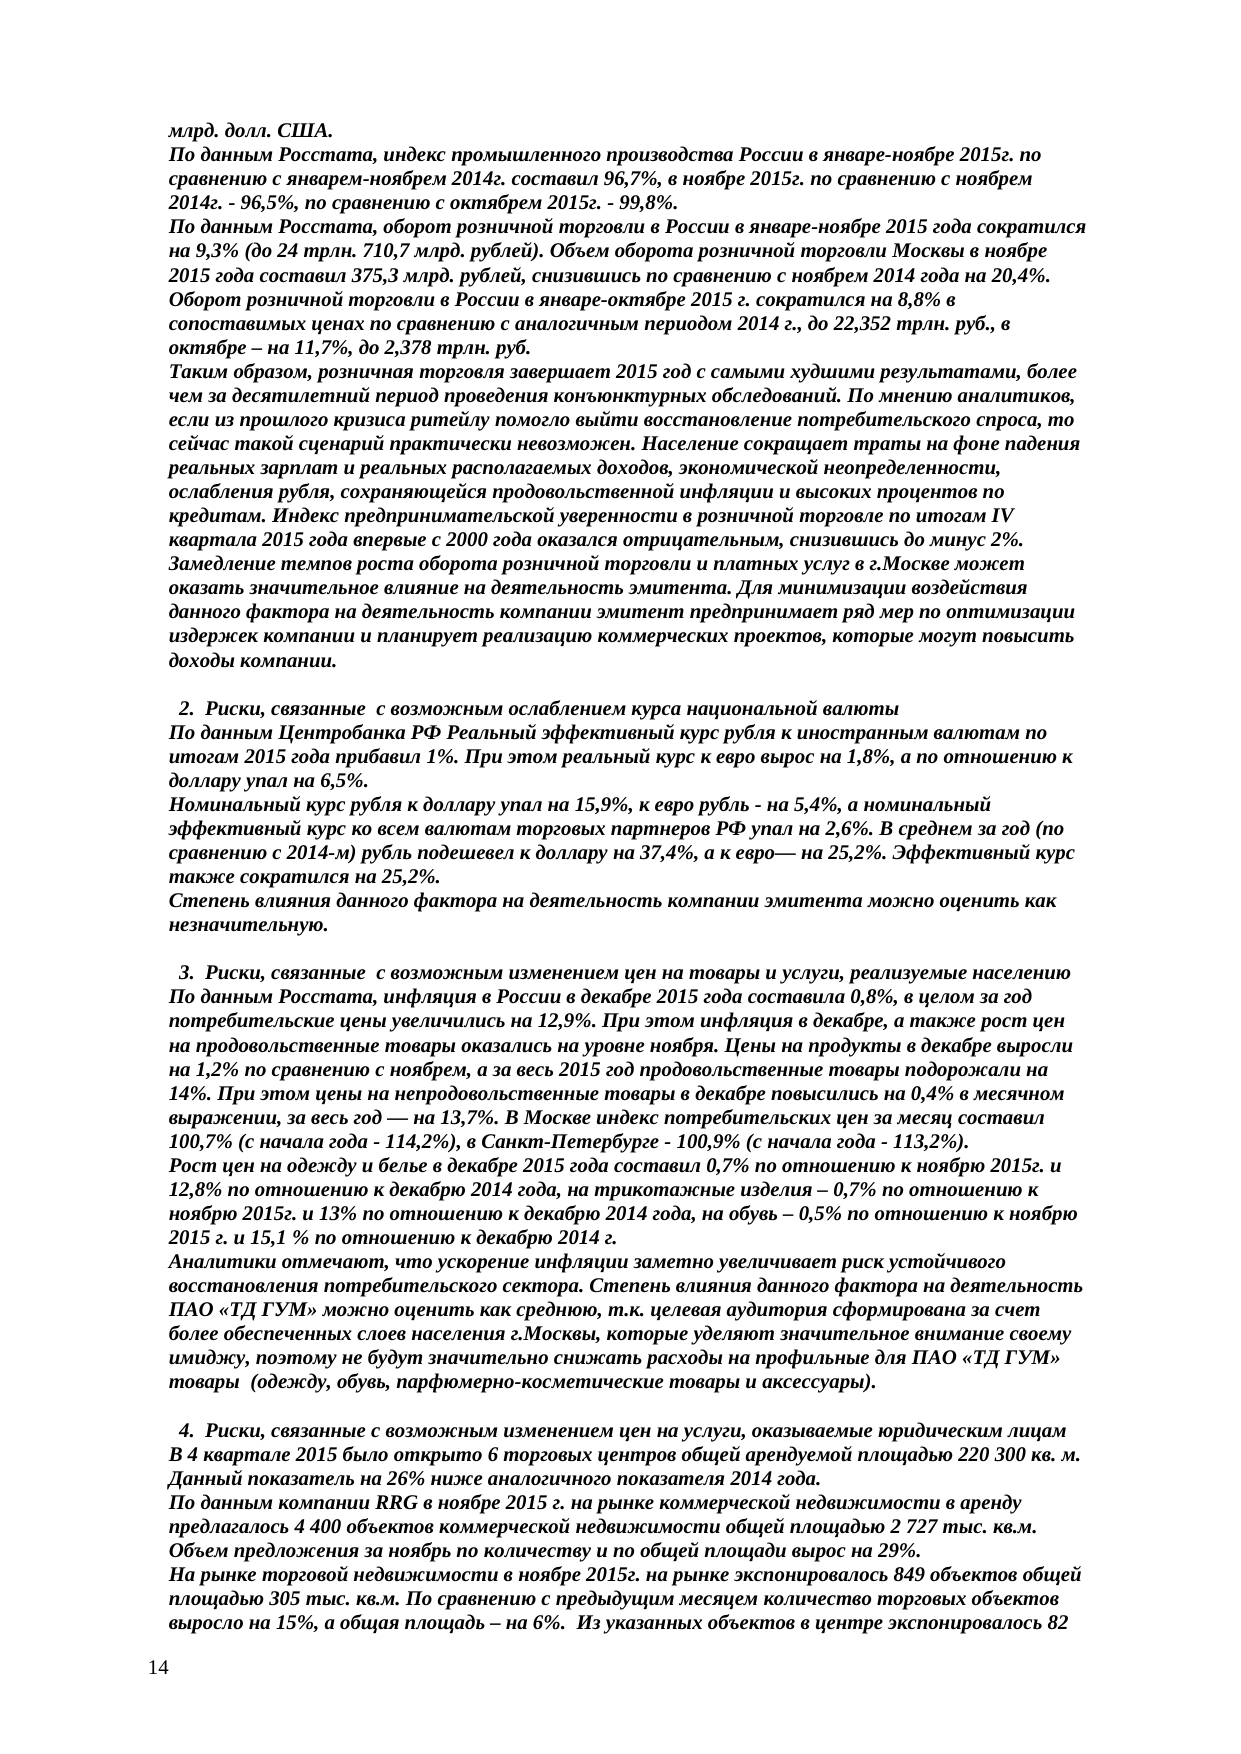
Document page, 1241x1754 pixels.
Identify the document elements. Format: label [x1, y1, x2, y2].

text [168, 118, 1092, 1634]
